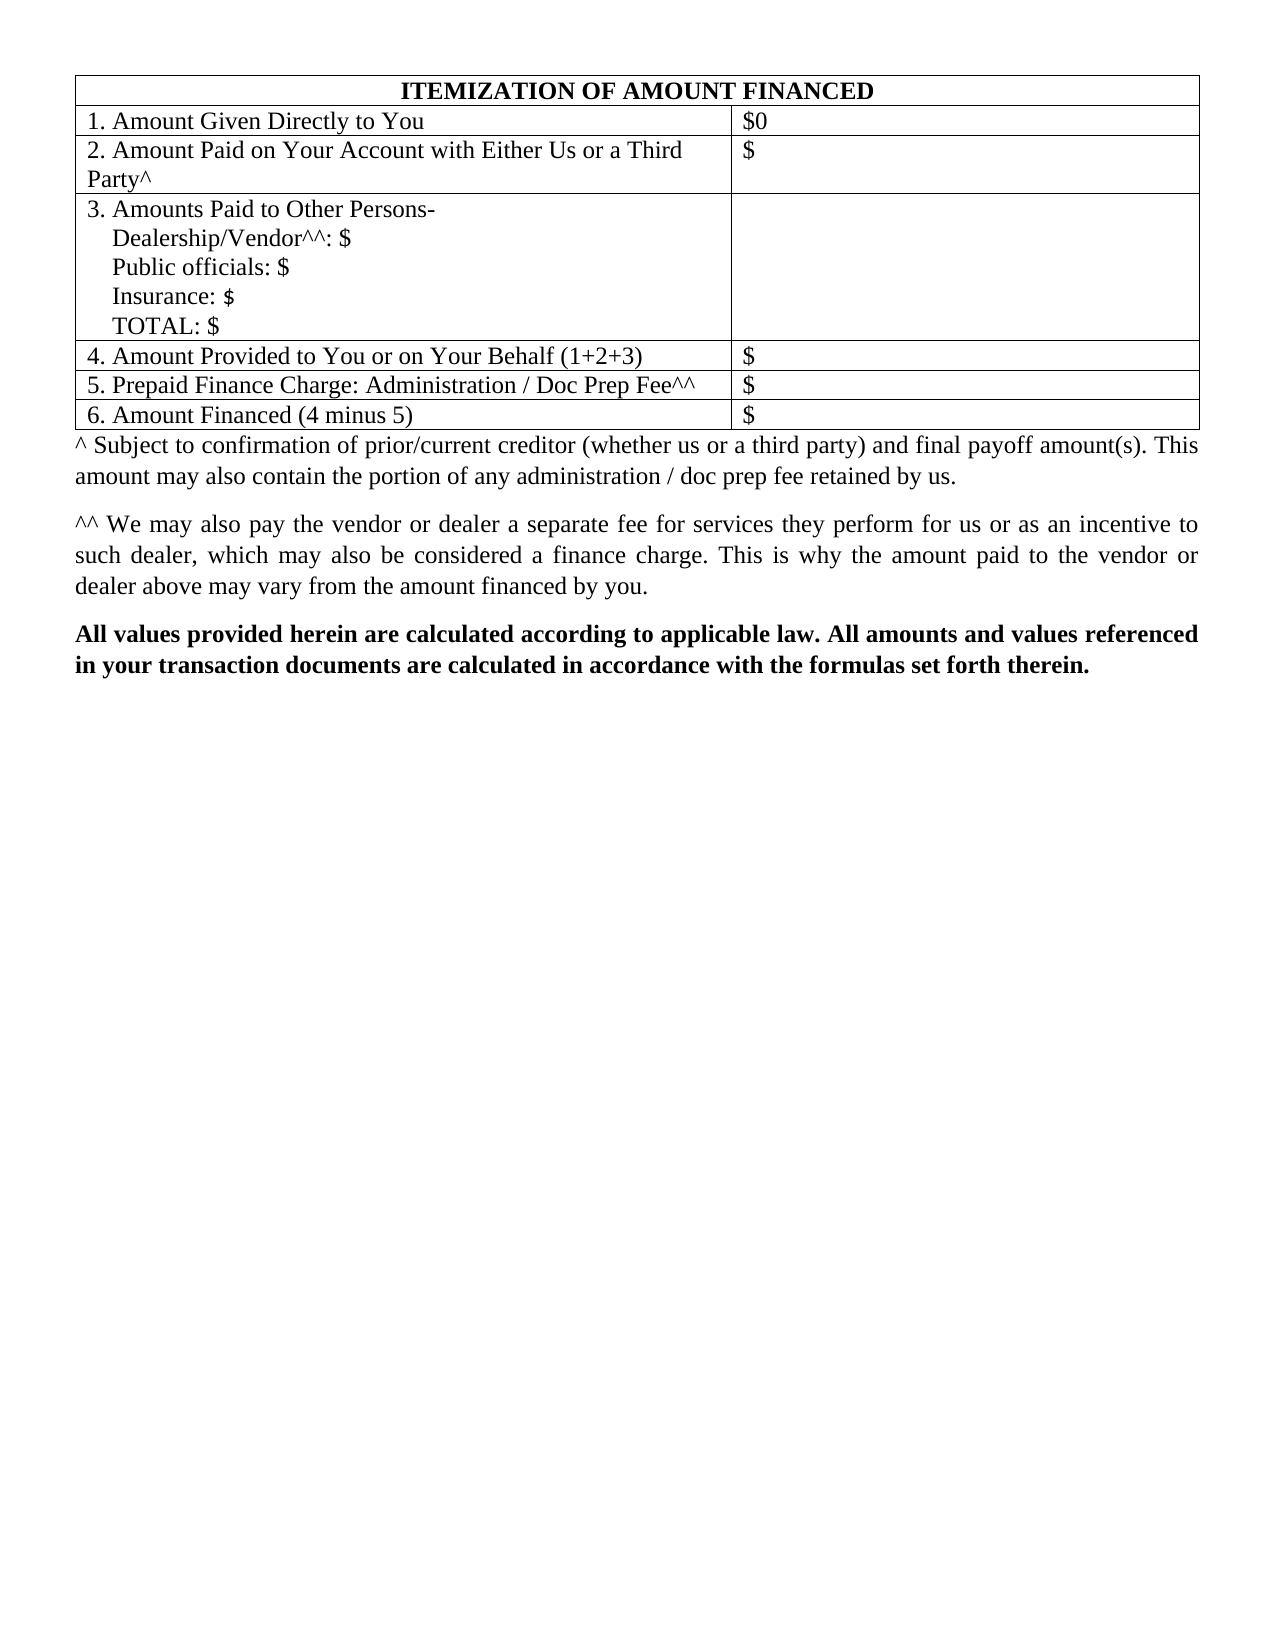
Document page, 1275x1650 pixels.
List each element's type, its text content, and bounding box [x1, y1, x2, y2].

text ^ Subject to confirmation of prior/current creditor (whether us or a third party) and final payoff amount(s). This amount may also contain the portion of any administration / doc prep fee retained by us. [75, 430, 1200, 490]
table_cell [732, 194, 1199, 340]
table_cell $ [732, 136, 1199, 193]
table_cell 4. Amount Provided to You or on Your Behalf (1+2+3) [76, 341, 731, 369]
table_cell $ [732, 341, 1199, 369]
text ^^ We may also pay the vendor or dealer a separate fee for services they perform for us or as an incentive to such dealer, which may also be considered a finance charge. This is why the amount paid to the vendor or dealer above may vary from the amount financed by you. [75, 509, 1200, 600]
table_cell $ [732, 371, 1199, 399]
table_cell $0 [732, 106, 1199, 134]
text All values provided herein are calculated according to applicable law. All amounts and values referenced in your transaction documents are calculated in accordance with the formulas set forth therein. [75, 619, 1200, 678]
table_cell $ [732, 400, 1199, 429]
table_cell 6. Amount Financed (4 minus 5) [76, 400, 731, 429]
table_cell 3. Amounts Paid to Other Persons- Dealership/Vendor^^: $ Public officials: $ Insurance: $ TOTAL: $ [76, 194, 731, 340]
table_cell 5. Prepaid Finance Charge: Administration / Doc Prep Fee^^ [76, 371, 731, 399]
table_cell 1. Amount Given Directly to You [76, 106, 731, 134]
table_cell 2. Amount Paid on Your Account with Either Us or a Third Party^ [76, 136, 731, 193]
table_header ITEMIZATION OF AMOUNT FINANCED [76, 76, 1199, 105]
